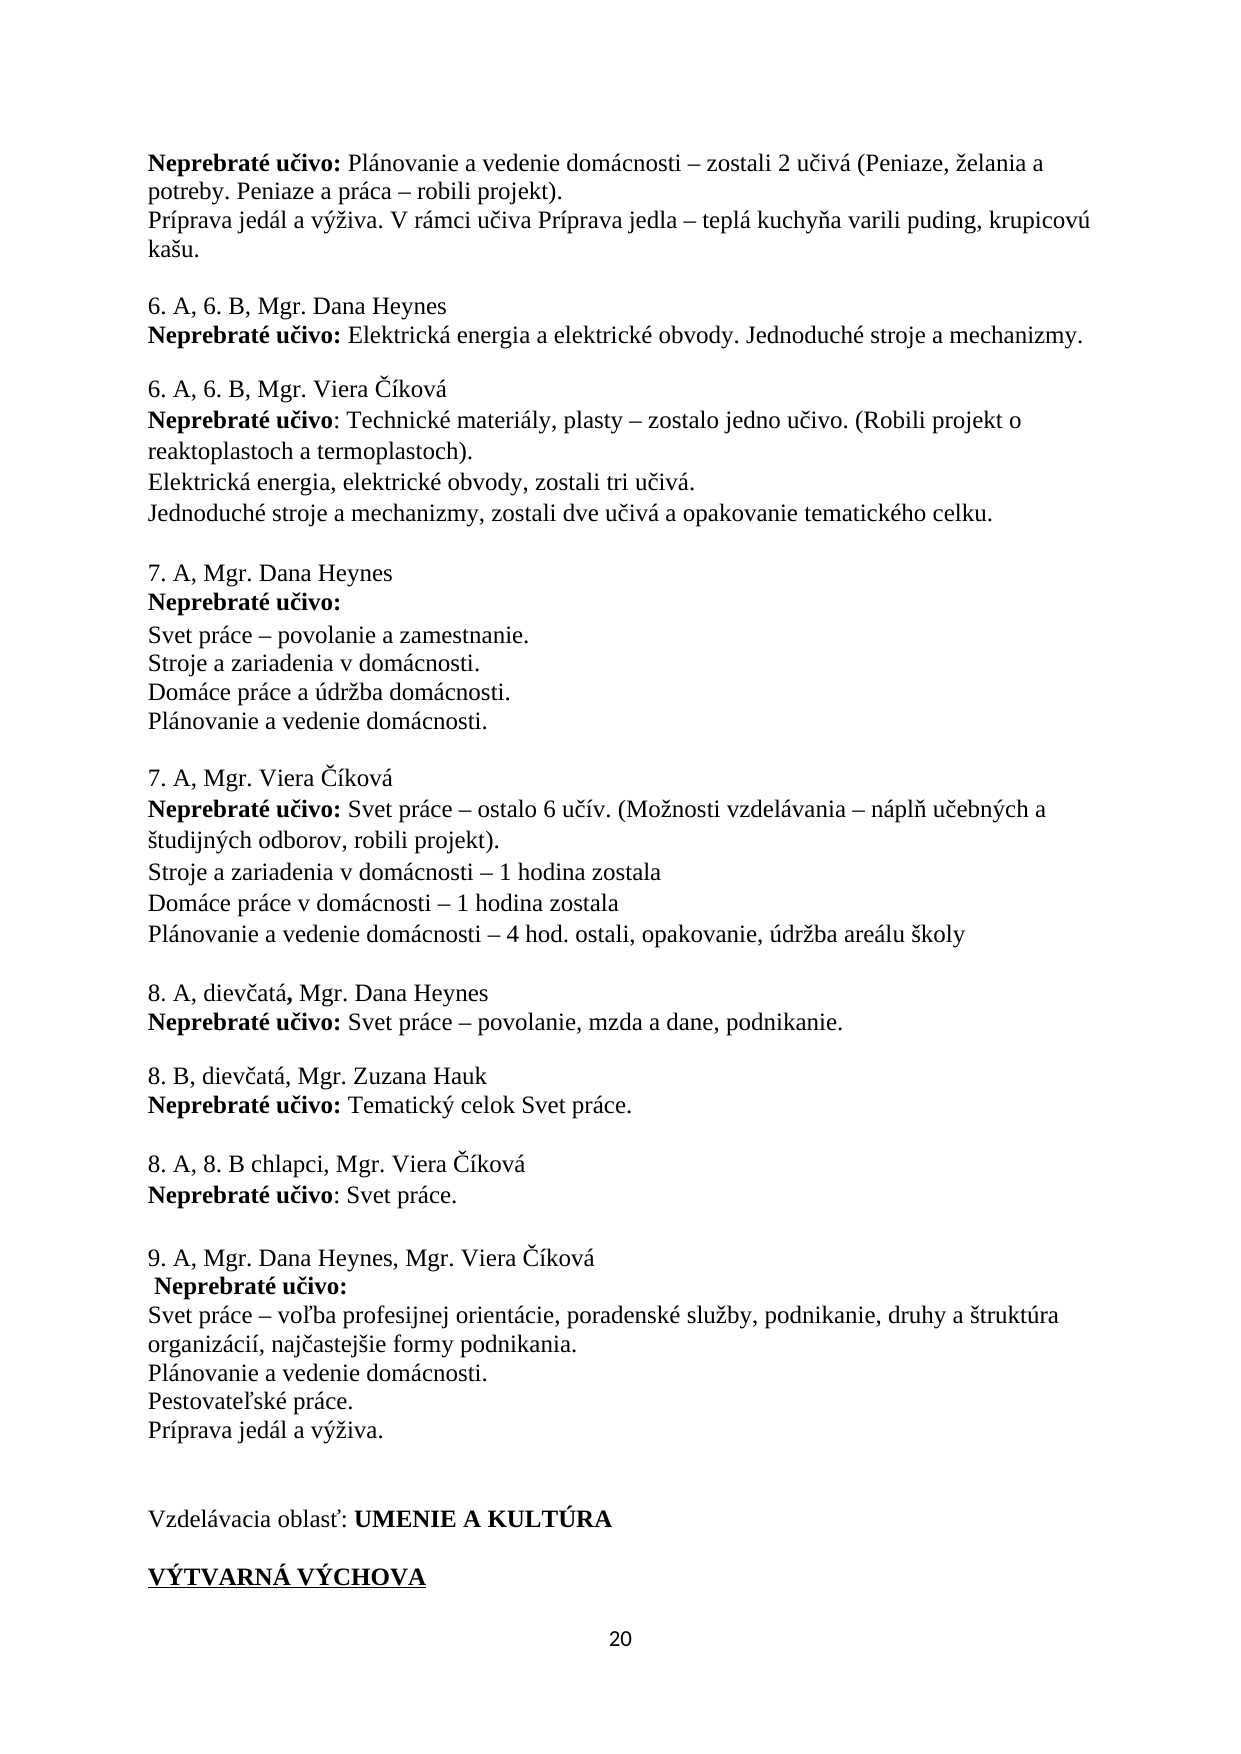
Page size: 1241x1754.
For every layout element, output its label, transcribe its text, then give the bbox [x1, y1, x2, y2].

text Neprebraté učivo: Technické materiály, plasty – zostalo jedno učivo. (Robili projekt o reaktoplastoch a termoplastoch). [148, 405, 1093, 465]
text 8. A, dievčatá, Mgr. Dana Heynes [148, 978, 1093, 1007]
text Neprebraté učivo: Plánovanie a vedenie domácnosti – zostali 2 učivá (Peniaze, želania a potreby. Peniaze a práca – robili projekt). [148, 148, 1093, 205]
text Elektrická energia, elektrické obvody, zostali tri učivá. [148, 467, 1093, 496]
text Pestovateľské práce. [148, 1386, 1093, 1415]
text Plánovanie a vedenie domácnosti – 4 hod. ostali, opakovanie, údržba areálu školy [148, 919, 1093, 947]
text 7. A, Mgr. Viera Číková [148, 763, 1093, 792]
text Vzdelávacia oblasť: Umenie a kultúra [148, 1504, 1093, 1533]
text Plánovanie a vedenie domácnosti. [148, 1358, 1093, 1386]
text Neprebraté učivo: Elektrická energia a elektrické obvody. Jednoduché stroje a mechanizmy. [148, 320, 1093, 349]
text Neprebraté učivo: Svet práce – ostalo 6 učív. (Možnosti vzdelávania – náplň učebných a študijných odborov, robili projekt). [148, 794, 1093, 854]
text Neprebraté učivo: Tematický celok Svet práce. [148, 1090, 1093, 1118]
text 6. A, 6. B, Mgr. Dana Heynes [148, 291, 1093, 320]
text Príprava jedál a výživa. [148, 1415, 1093, 1444]
text Stroje a zariadenia v domácnosti – 1 hodina zostala [148, 857, 1093, 885]
text Domáce práce v domácnosti – 1 hodina zostala [148, 888, 1093, 916]
text Domáce práce a údržba domácnosti. [148, 677, 1093, 706]
text 9. A, Mgr. Dana Heynes, Mgr. Viera Číková [148, 1243, 1093, 1271]
text Svet práce – voľba profesijnej orientácie, poradenské služby, podnikanie, druhy a štruktúra organizácií, najčastejšie formy podnikania. [148, 1300, 1093, 1358]
text 7. A, Mgr. Dana Heynes [148, 558, 1093, 587]
text Svet práce – povolanie a zamestnanie. [148, 620, 1093, 648]
text 6. A, 6. B, Mgr. Viera Číková [148, 374, 1093, 403]
text Výtvarná výchova [148, 1562, 1093, 1591]
text Príprava jedál a výživa. V rámci učiva Príprava jedla – teplá kuchyňa varili puding, krupicovú kašu. [148, 205, 1093, 263]
text Neprebraté učivo: Svet práce. [148, 1181, 1093, 1209]
text Stroje a zariadenia v domácnosti. [148, 648, 1093, 677]
text 8. A, 8. B chlapci, Mgr. Viera Číková [148, 1149, 1093, 1178]
text Neprebraté učivo: [148, 1271, 1093, 1300]
text Jednoduché stroje a mechanizmy, zostali dve učivá a opakovanie tematického celku. [148, 498, 1093, 527]
text Neprebraté učivo: [148, 587, 1093, 615]
text 8. B, dievčatá, Mgr. Zuzana Hauk [148, 1061, 1093, 1090]
text Neprebraté učivo: Svet práce – povolanie, mzda a dane, podnikanie. [148, 1007, 1093, 1036]
text Plánovanie a vedenie domácnosti. [148, 706, 1093, 735]
